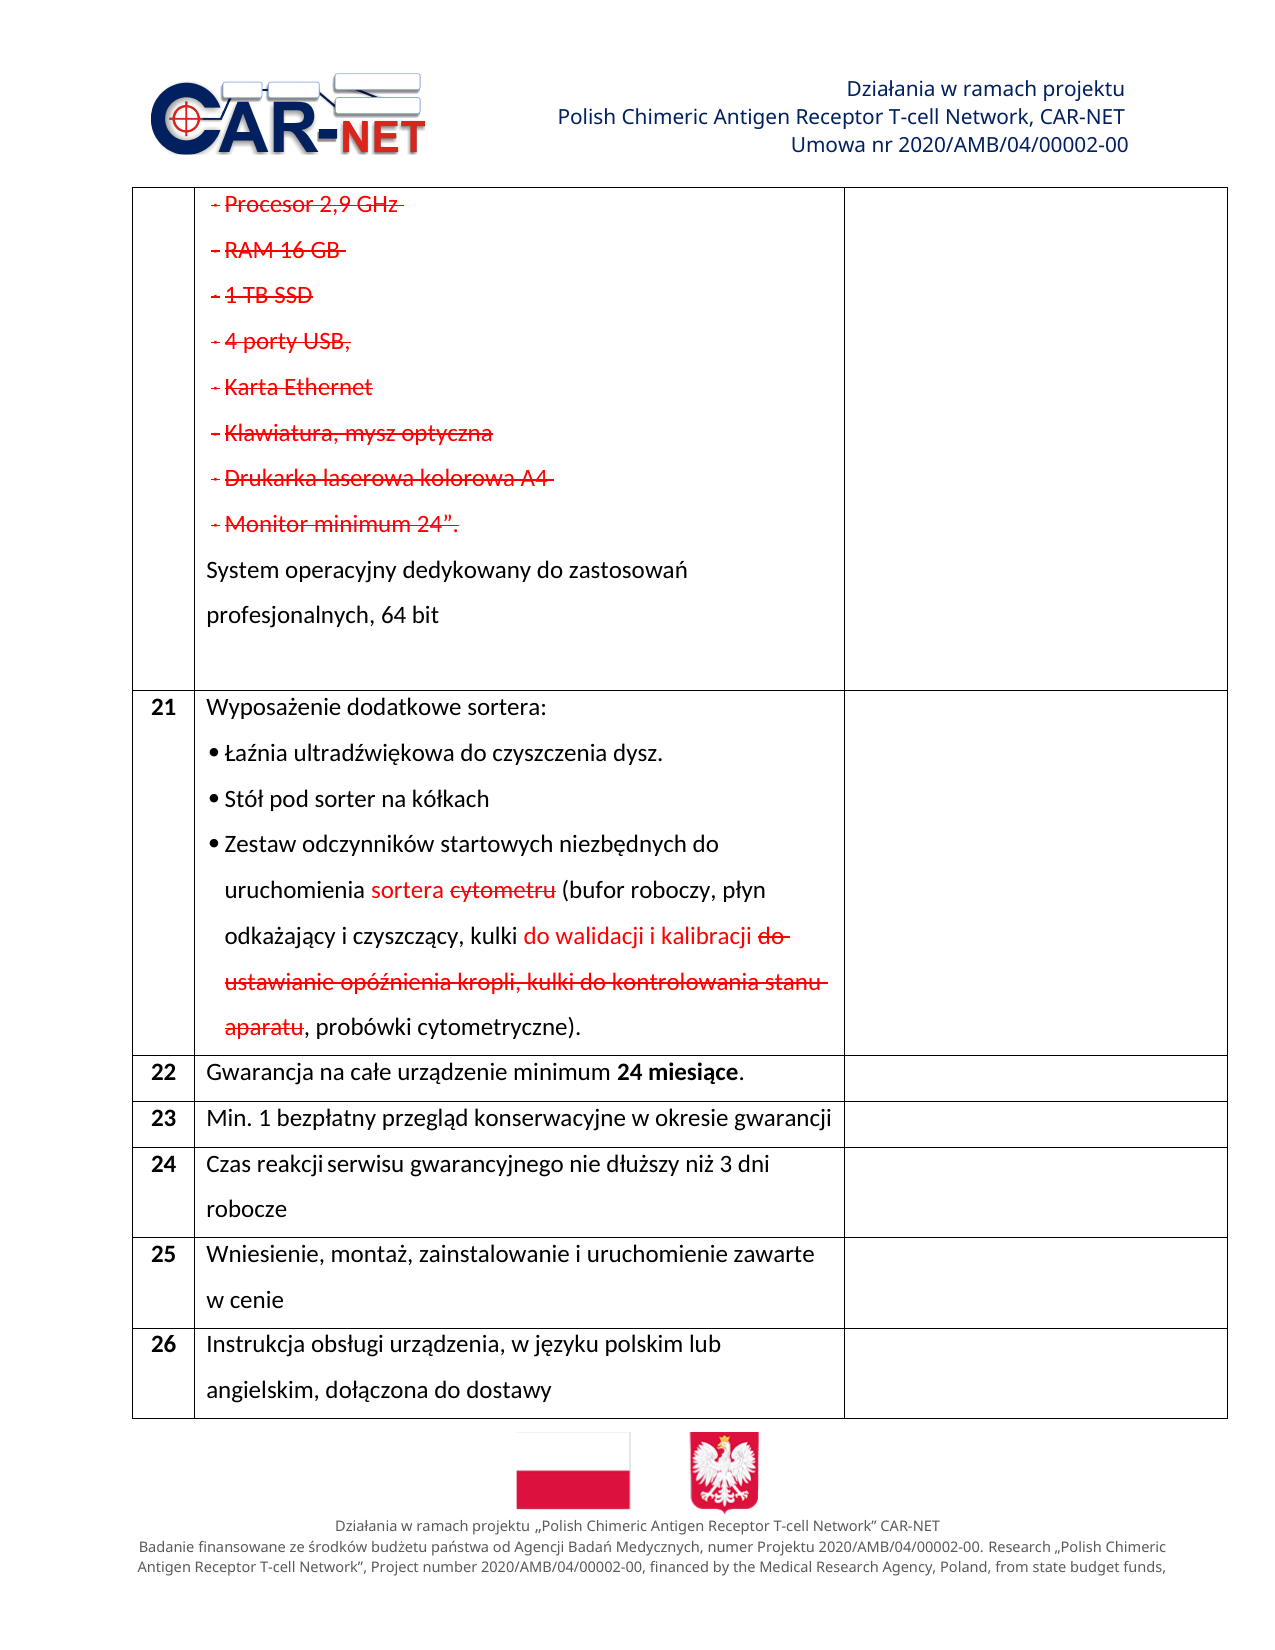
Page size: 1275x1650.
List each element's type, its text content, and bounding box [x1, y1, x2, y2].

table_cell Min. 1 bezpłatny przegląd konserwacyjne w okresie gwarancji [195, 1102, 844, 1147]
table_cell 24 [133, 1148, 194, 1237]
table_cell Instrukcja obsługi urządzenia, w języku polskim lub angielskim, dołączona do dostawy [195, 1329, 844, 1418]
table_cell [845, 1238, 1227, 1327]
table_cell 21 [133, 691, 194, 1055]
table_cell Czas reakcji serwisu gwarancyjnego nie dłuższy niż 3 dni robocze [195, 1148, 844, 1237]
table_cell Gwarancja na całe urządzenie minimum 24 miesiące. [195, 1056, 844, 1101]
table_cell [845, 1102, 1227, 1147]
table_cell [845, 188, 1227, 690]
picture [150, 73, 425, 155]
table_cell 20 [133, 188, 194, 690]
table_cell [845, 1056, 1227, 1101]
table_cell [845, 1329, 1227, 1418]
picture [516, 1432, 759, 1514]
table_cell Wyposażenie dodatkowe sortera: Łaźnia ultradźwiękowa do czyszczenia dysz. Stół pod sorter na kółkach Zestaw odczynników startowych niezbędnych do uruchomienia sortera cytometru (bufor roboczy, płyn odkażający i czyszczący, kulki do walidacji i kalibracji do ustawianie opóźnienia kropli, kulki do kontrolowania stanu aparatu, probówki cytometryczne). [195, 691, 844, 1055]
table_cell 26 [133, 1329, 194, 1418]
table_cell 25 [133, 1238, 194, 1327]
table_cell [845, 1148, 1227, 1237]
table_cell Wniesienie, montaż, zainstalowanie i uruchomienie zawarte w cenie [195, 1238, 844, 1327]
table_cell 23 [133, 1102, 194, 1147]
table_cell 22 [133, 1056, 194, 1101]
table_cell [845, 691, 1227, 1055]
